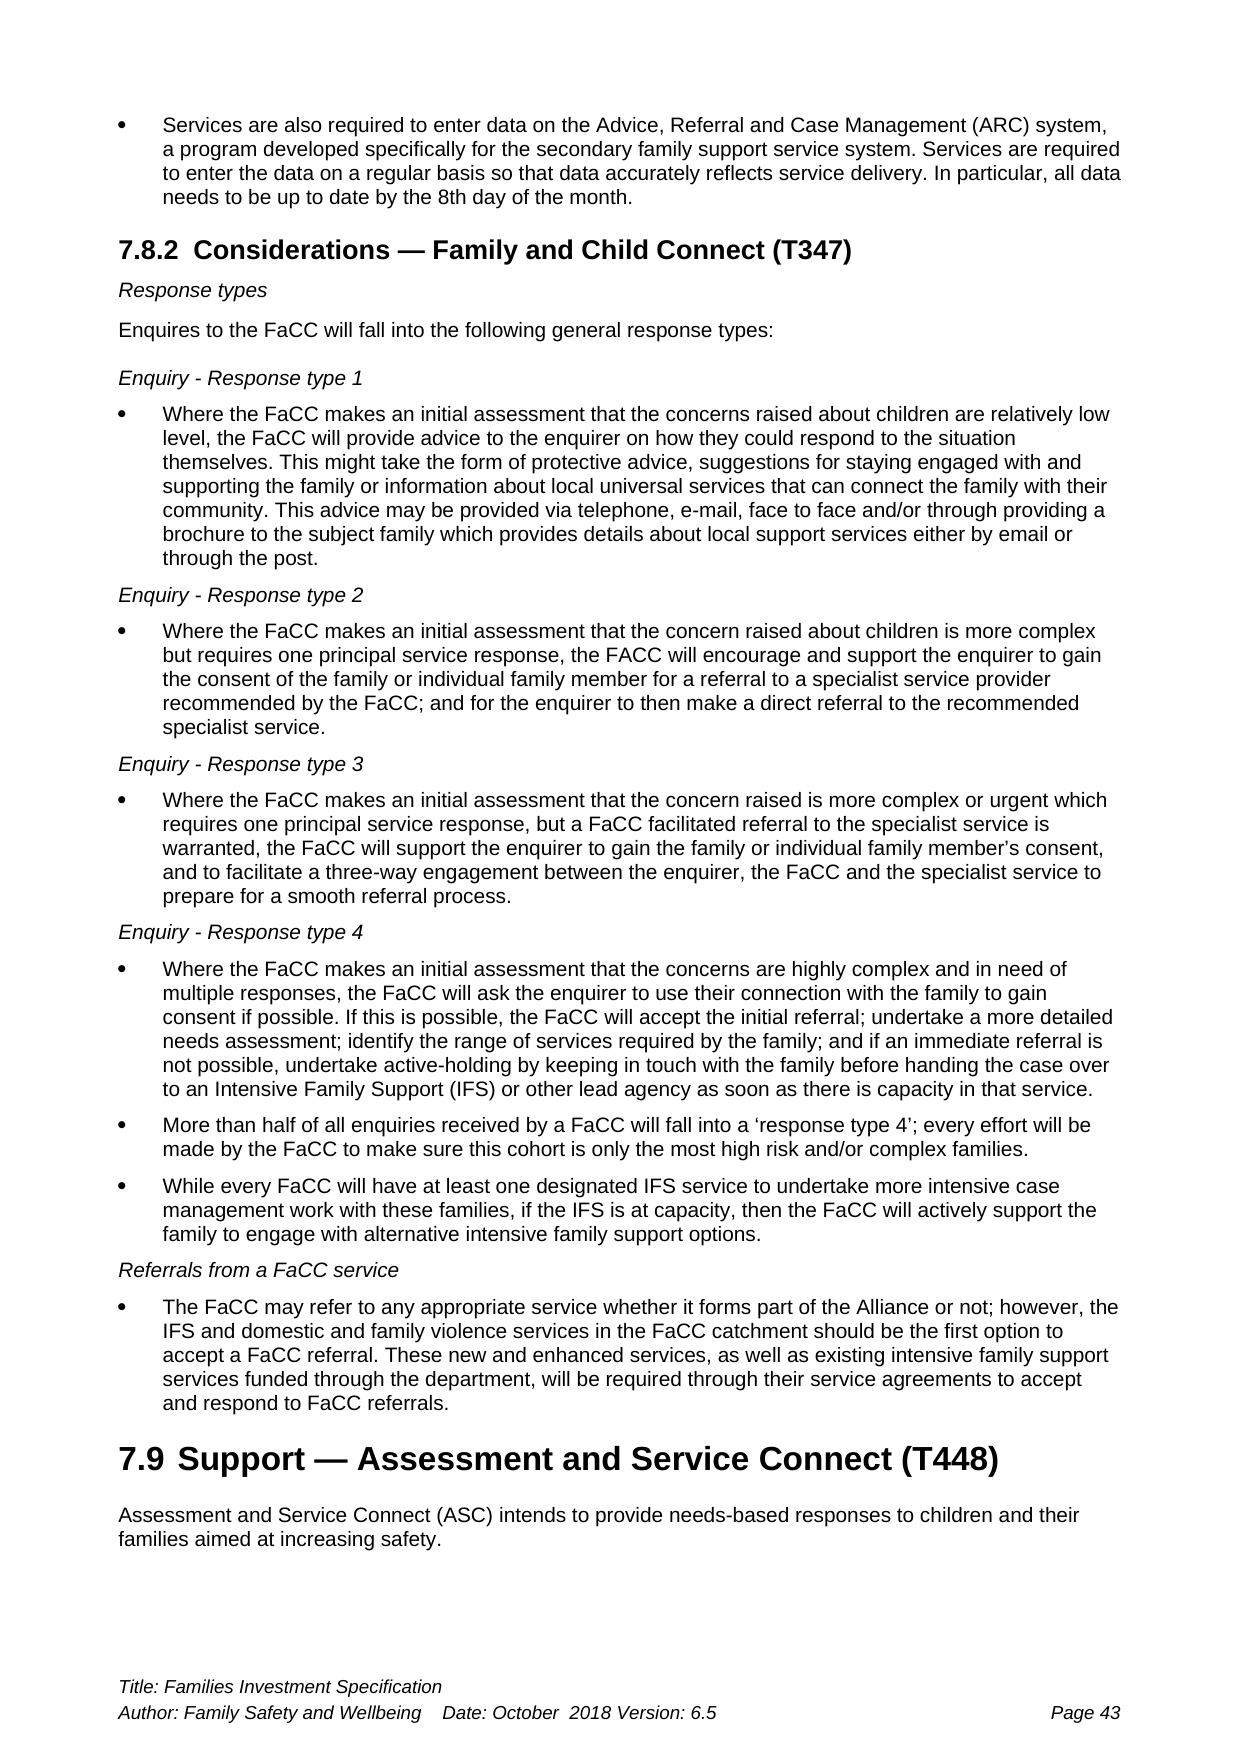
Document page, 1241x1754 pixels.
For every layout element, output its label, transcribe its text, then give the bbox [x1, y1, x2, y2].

list Where the FaCC makes an initial assessment that the concern raised about children is more complex but requires one principal service response, the FACC will encourage and support the enquirer to gain the consent of the family or individual family member for a referral to a specialist service provider recommended by the FaCC; and for the enquirer to then make a direct referral to the recommended specialist service. [118, 619, 1122, 739]
subtitle 7.9 Support — Assessment and Service Connect (T448) [118, 1439, 1122, 1478]
list More than half of all enquiries received by a FaCC will fall into a ‘response type 4’; every effort will be made by the FaCC to make sure this cohort is only the most high risk and/or complex families. [118, 1113, 1122, 1161]
list The FaCC may refer to any appropriate service whether it forms part of the Alliance or not; however, the IFS and domestic and family violence services in the FaCC catchment should be the first option to accept a FaCC referral. These new and enhanced services, as well as existing intensive family support services funded through the department, will be required through their service agreements to accept and respond to FaCC referrals. [118, 1294, 1122, 1414]
list Services are also required to enter data on the Advice, Referral and Case Management (ARC) system, a program developed specifically for the secondary family support service system. Services are required to enter the data on a regular basis so that data accurately reflects service delivery. In particular, all data needs to be up to date by the 8th day of the month. [118, 113, 1122, 209]
text Referrals from a FaCC service [118, 1258, 1122, 1282]
text Enquiry - Response type 4 [118, 920, 1122, 944]
text Enquiry - Response type 1 [118, 366, 1122, 390]
text Response types [118, 277, 1122, 301]
list While every FaCC will have at least one designated IFS service to undertake more intensive case management work with these families, if the IFS is at capacity, then the FaCC will actively support the family to engage with alternative intensive family support options. [118, 1173, 1122, 1246]
subtitle 7.8.2 Considerations — Family and Child Connect (T347) [118, 234, 1122, 265]
text Enquires to the FaCC will fall into the following general response types: [118, 317, 1122, 341]
list Where the FaCC makes an initial assessment that the concern raised is more complex or urgent which requires one principal service response, but a FaCC facilitated referral to the specialist service is warranted, the FaCC will support the enquirer to gain the family or individual family member’s consent, and to facilitate a three-way engagement between the enquirer, the FaCC and the specialist service to prepare for a smooth referral process. [118, 788, 1122, 908]
text Assessment and Service Connect (ASC) intends to provide needs-based responses to children and their families aimed at increasing safety. [118, 1503, 1122, 1551]
text Enquiry - Response type 2 [118, 582, 1122, 606]
list Where the FaCC makes an initial assessment that the concerns raised about children are relatively low level, the FaCC will provide advice to the enquirer on how they could respond to the situation themselves. This might take the form of protective advice, suggestions for staying engaged with and supporting the family or information about local universal services that can connect the family with their community. This advice may be provided via telephone, e-mail, face to face and/or through providing a brochure to the subject family which provides details about local support services either by email or through the post. [118, 402, 1122, 570]
text Enquiry - Response type 3 [118, 751, 1122, 775]
list Where the FaCC makes an initial assessment that the concerns are highly complex and in need of multiple responses, the FaCC will ask the enquirer to use their connection with the family to gain consent if possible. If this is possible, the FaCC will accept the initial referral; undertake a more detailed needs assessment; identify the range of services required by the family; and if an immediate referral is not possible, undertake active-holding by keeping in touch with the family before handing the case over to an Intensive Family Support (IFS) or other lead agency as soon as there is capacity in that service. [118, 957, 1122, 1101]
